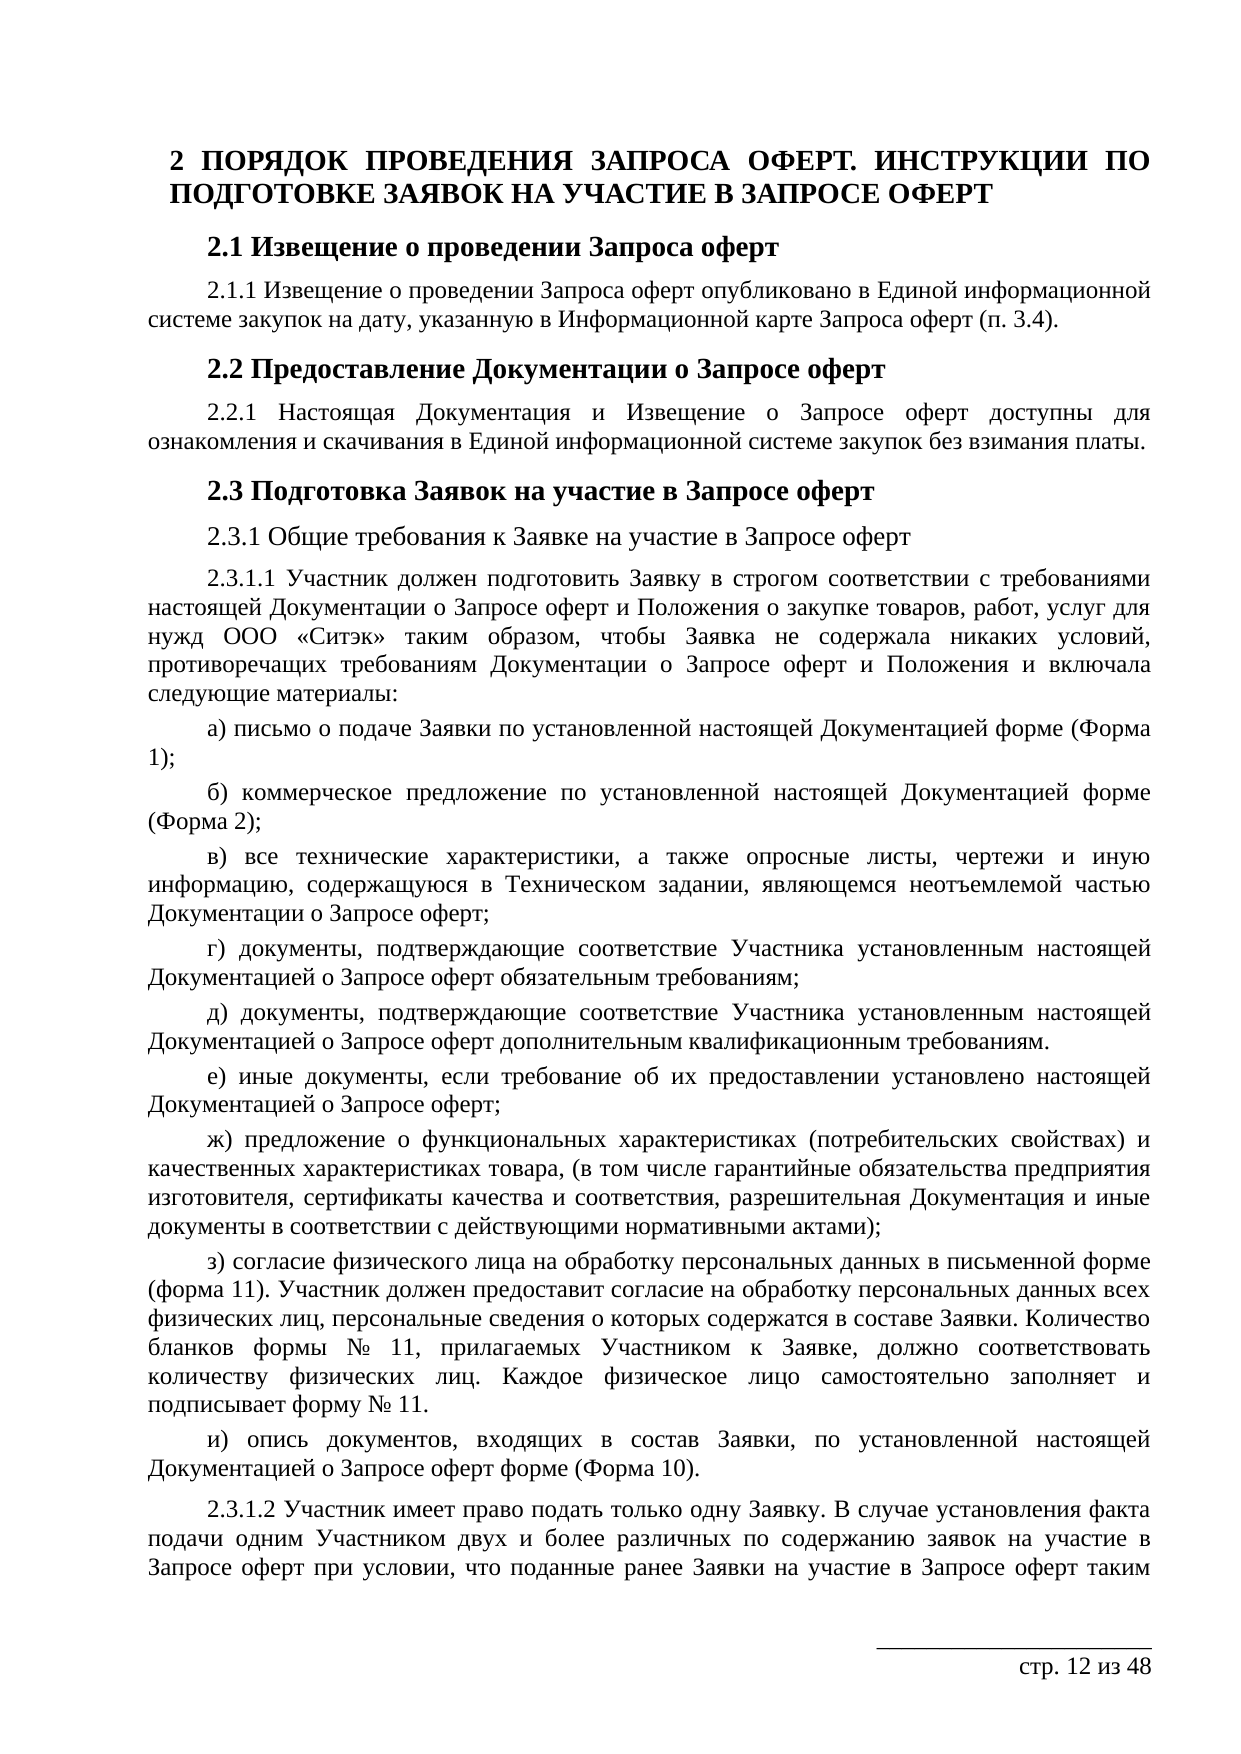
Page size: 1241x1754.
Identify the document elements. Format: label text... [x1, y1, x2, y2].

text 2.3.1.1 Участник должен подготовить Заявку в строгом соответствии с требованиями настоящей Документации о Запросе оферт и Положения о закупке товаров, работ, услуг для нужд ООО «Ситэк» таким образом, чтобы Заявка не содержала никаких условий, противоречащих требованиям Документации о Запросе оферт и Положения и включала следующие материалы: [148, 563, 1152, 707]
text б) коммерческое предложение по установленной настоящей Документацией форме (Форма 2); [148, 777, 1152, 834]
subtitle 2.2 Предоставление Документации о Запросе оферт [207, 351, 1152, 385]
text 2.2.1 Настоящая Документация и Извещение о Запросе оферт доступны для ознакомления и скачивания в Единой информационной системе закупок без взимания платы. [148, 397, 1152, 455]
text з) согласие физического лица на обработку персональных данных в письменной форме (форма 11). Участник должен предоставит согласие на обработку персональных данных всех физических лиц, персональные сведения о которых содержатся в составе Заявки. Количество бланков формы № 11, прилагаемых Участником к Заявке, должно соответствовать количеству физических лиц. Каждое физическое лицо самостоятельно заполняет и подписывает форму № 11. [148, 1246, 1152, 1418]
subtitle 2.1 Извещение о проведении Запроса оферт [207, 229, 1152, 262]
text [148, 1494, 1152, 1581]
subtitle 2.3 Подготовка Заявок на участие в Запросе оферт [207, 473, 1152, 507]
text 2.1.1 Извещение о проведении Запроса оферт опубликовано в Единой информационной системе закупок на дату, указанную в Информационной карте Запроса оферт (п. 3.4). [148, 275, 1152, 332]
subtitle 2.3.1 Общие требования к Заявке на участие в Запросе оферт [207, 519, 1152, 551]
text ж) предложение о функциональных характеристиках (потребительских свойствах) и качественных характеристиках товара, (в том числе гарантийные обязательства предприятия изготовителя, сертификаты качества и соответствия, разрешительная Документация и иные документы в соответствии с действующими нормативными актами); [148, 1124, 1152, 1239]
text и) опись документов, входящих в состав Заявки, по установленной настоящей Документацией о Запросе оферт форме (Форма 10). [148, 1424, 1152, 1482]
text а) письмо о подаче Заявки по установленной настоящей Документацией форме (Форма 1); [148, 713, 1152, 771]
text 2 Порядок проведения Запроса оферт. Инструкции по подготовке заявок на участие в Запросе оферт [169, 143, 1152, 210]
text в) все технические характеристики, а также опросные листы, чертежи и иную информацию, содержащуюся в Техническом задании, являющемся неотъемлемой частью Документации о Запросе оферт; [148, 841, 1152, 927]
text д) документы, подтверждающие соответствие Участника установленным настоящей Документацией о Запросе оферт дополнительным квалификационным требованиям. [148, 997, 1152, 1054]
text е) иные документы, если требование об их предоставлении установлено настоящей Документацией о Запросе оферт; [148, 1061, 1152, 1118]
text г) документы, подтверждающие соответствие Участника установленным настоящей Документацией о Запросе оферт обязательным требованиям; [148, 933, 1152, 991]
